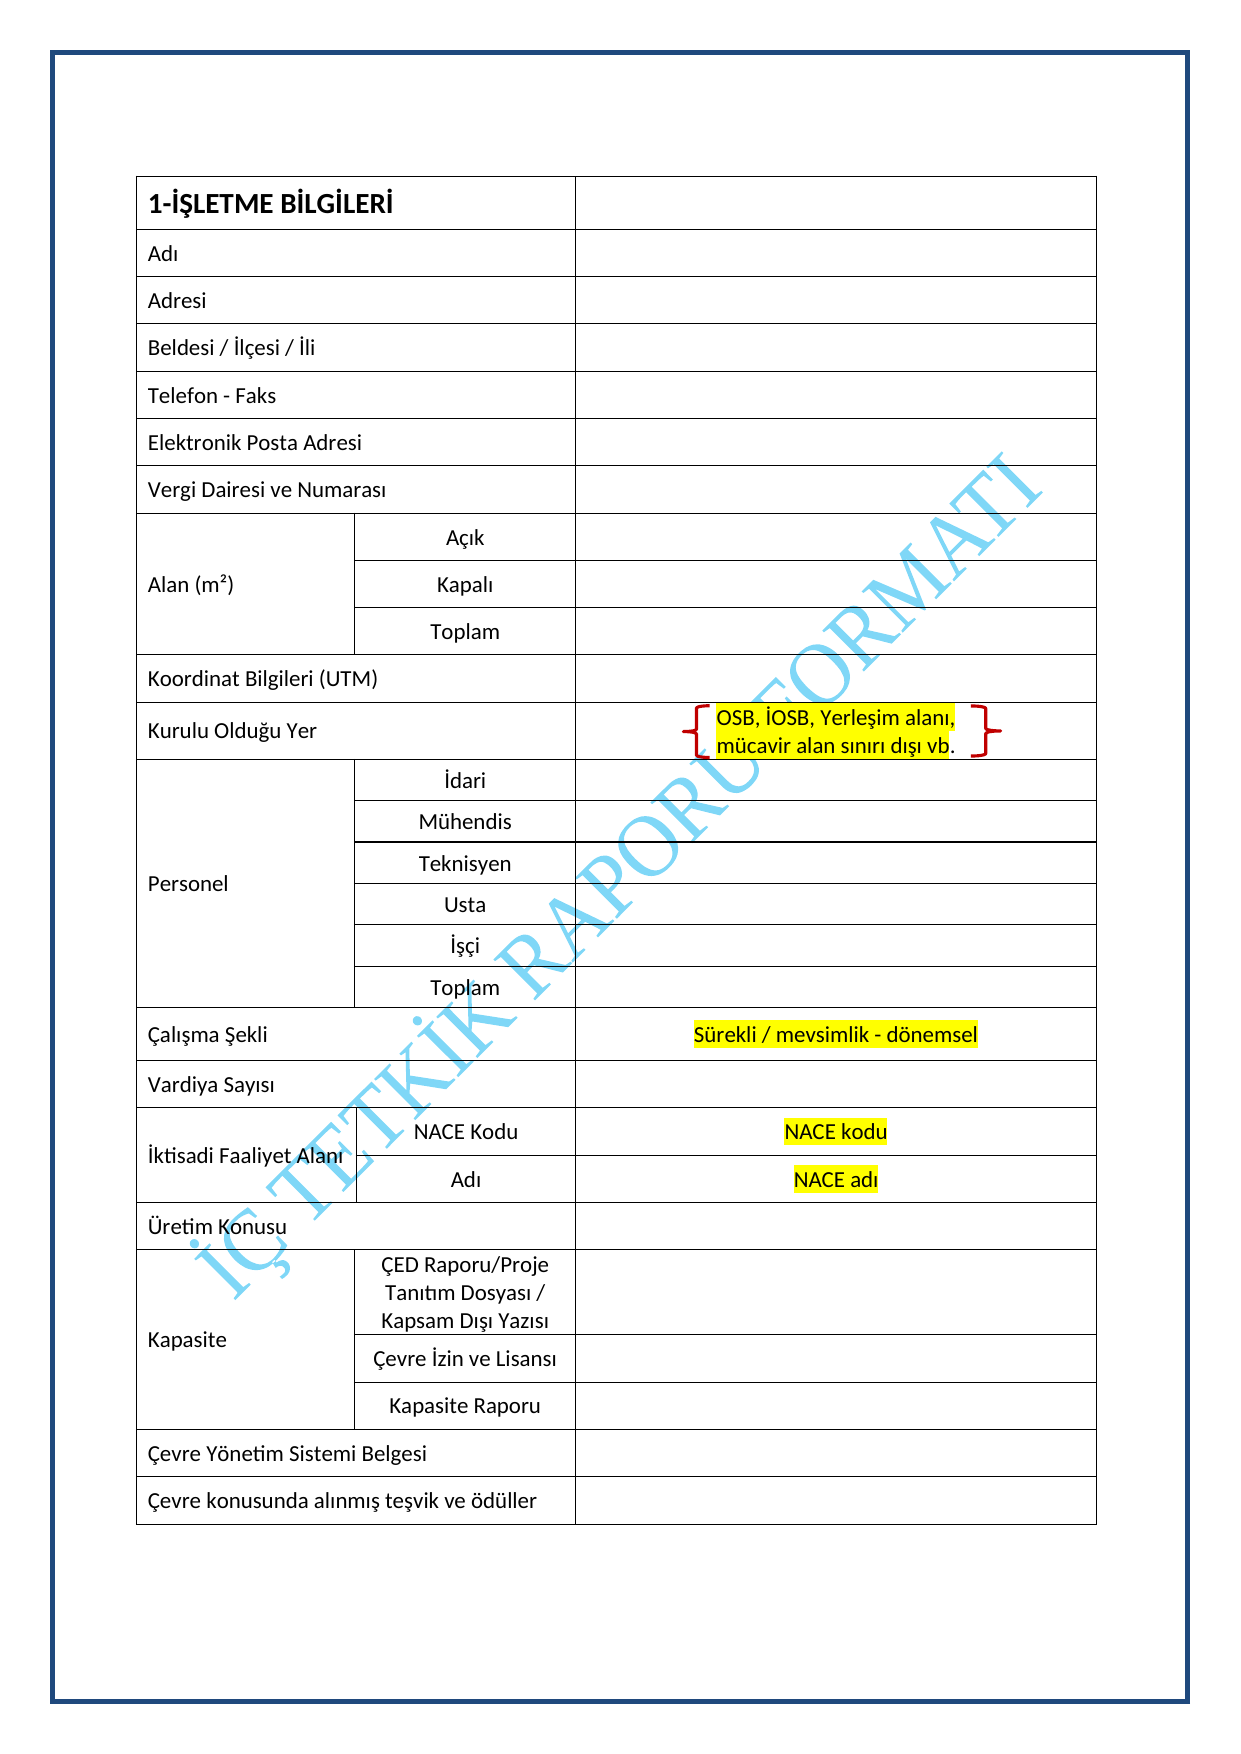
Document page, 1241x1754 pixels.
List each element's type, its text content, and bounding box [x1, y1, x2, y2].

table_cell İktisadi Faaliyet Alanı [137, 1108, 356, 1202]
table_cell Alan (m²) [137, 514, 354, 654]
table_cell [576, 230, 1096, 276]
table_cell Usta [355, 884, 575, 924]
table_cell [576, 608, 1096, 654]
table_cell Adresi [137, 277, 575, 323]
table_cell [576, 1250, 1096, 1334]
table_header 1-İŞLETME BİLGİLERİ [137, 177, 575, 229]
table_cell Elektronik Posta Adresi [137, 419, 575, 465]
table_cell [576, 925, 1096, 966]
table_cell [576, 1203, 1096, 1249]
table_cell [576, 1383, 1096, 1429]
table_cell [576, 466, 1096, 512]
table_cell İşçi [355, 925, 575, 966]
table_cell Sürekli / mevsimlik - dönemsel [576, 1008, 1096, 1060]
table_cell Kapalı [355, 561, 575, 607]
table_cell NACE adı [576, 1156, 1096, 1202]
table_cell Personel [137, 760, 354, 1007]
table_cell [576, 372, 1096, 418]
table_cell Çevre Yönetim Sistemi Belgesi [137, 1430, 575, 1476]
table_cell Toplam [355, 967, 575, 1007]
table_cell Adı [357, 1156, 575, 1202]
table_cell Kurulu Olduğu Yer [137, 703, 575, 759]
table_cell OSB, İOSB, Yerleşim alanı, mücavir alan sınırı dışı vb. [576, 703, 716, 759]
table_cell Kapasite Raporu [355, 1383, 575, 1429]
table_cell Beldesi / İlçesi / İli [137, 324, 575, 371]
table_cell ÇED Raporu/Proje Tanıtım Dosyası / Kapsam Dışı Yazısı [355, 1250, 575, 1334]
table_cell [576, 884, 1096, 924]
table_cell [576, 655, 1096, 702]
table_cell [576, 514, 1096, 560]
table_cell [576, 1061, 1096, 1107]
table_cell [576, 324, 1096, 371]
table_cell Üretim Konusu [137, 1203, 575, 1249]
table_cell Çalışma Şekli [137, 1008, 575, 1060]
table_cell Çevre konusunda alınmış teşvik ve ödüller [137, 1477, 575, 1523]
table_cell Mühendis [355, 801, 575, 841]
table_cell Vergi Dairesi ve Numarası [137, 466, 575, 512]
table_cell Adı [137, 230, 575, 276]
table_cell [576, 277, 1096, 323]
table_cell [576, 760, 1096, 800]
table_cell [576, 843, 1096, 883]
table_header [576, 177, 1096, 229]
table_cell Vardiya Sayısı [137, 1061, 575, 1107]
table_cell NACE kodu [576, 1108, 1096, 1154]
table_cell Çevre İzin ve Lisansı [355, 1335, 575, 1382]
table_cell NACE Kodu [357, 1108, 575, 1154]
table_cell [576, 561, 1096, 607]
table_cell OSB, İOSB, Yerleşim alanı, mücavir alan sınırı dışı vb. [949, 703, 1096, 759]
table_cell [576, 419, 1096, 465]
table_cell Teknisyen [355, 843, 575, 883]
table_cell İdari [355, 760, 575, 800]
table_cell [576, 1335, 1096, 1382]
table_cell [576, 1430, 1096, 1476]
table_cell [576, 801, 1096, 841]
table_cell Koordinat Bilgileri (UTM) [137, 655, 575, 702]
table_cell Toplam [355, 608, 575, 654]
table_cell Telefon - Faks [137, 372, 575, 418]
table_cell Kapasite [137, 1250, 354, 1429]
table_cell [576, 1477, 1096, 1523]
table_cell Açık [355, 514, 575, 560]
table_cell [576, 967, 1096, 1007]
